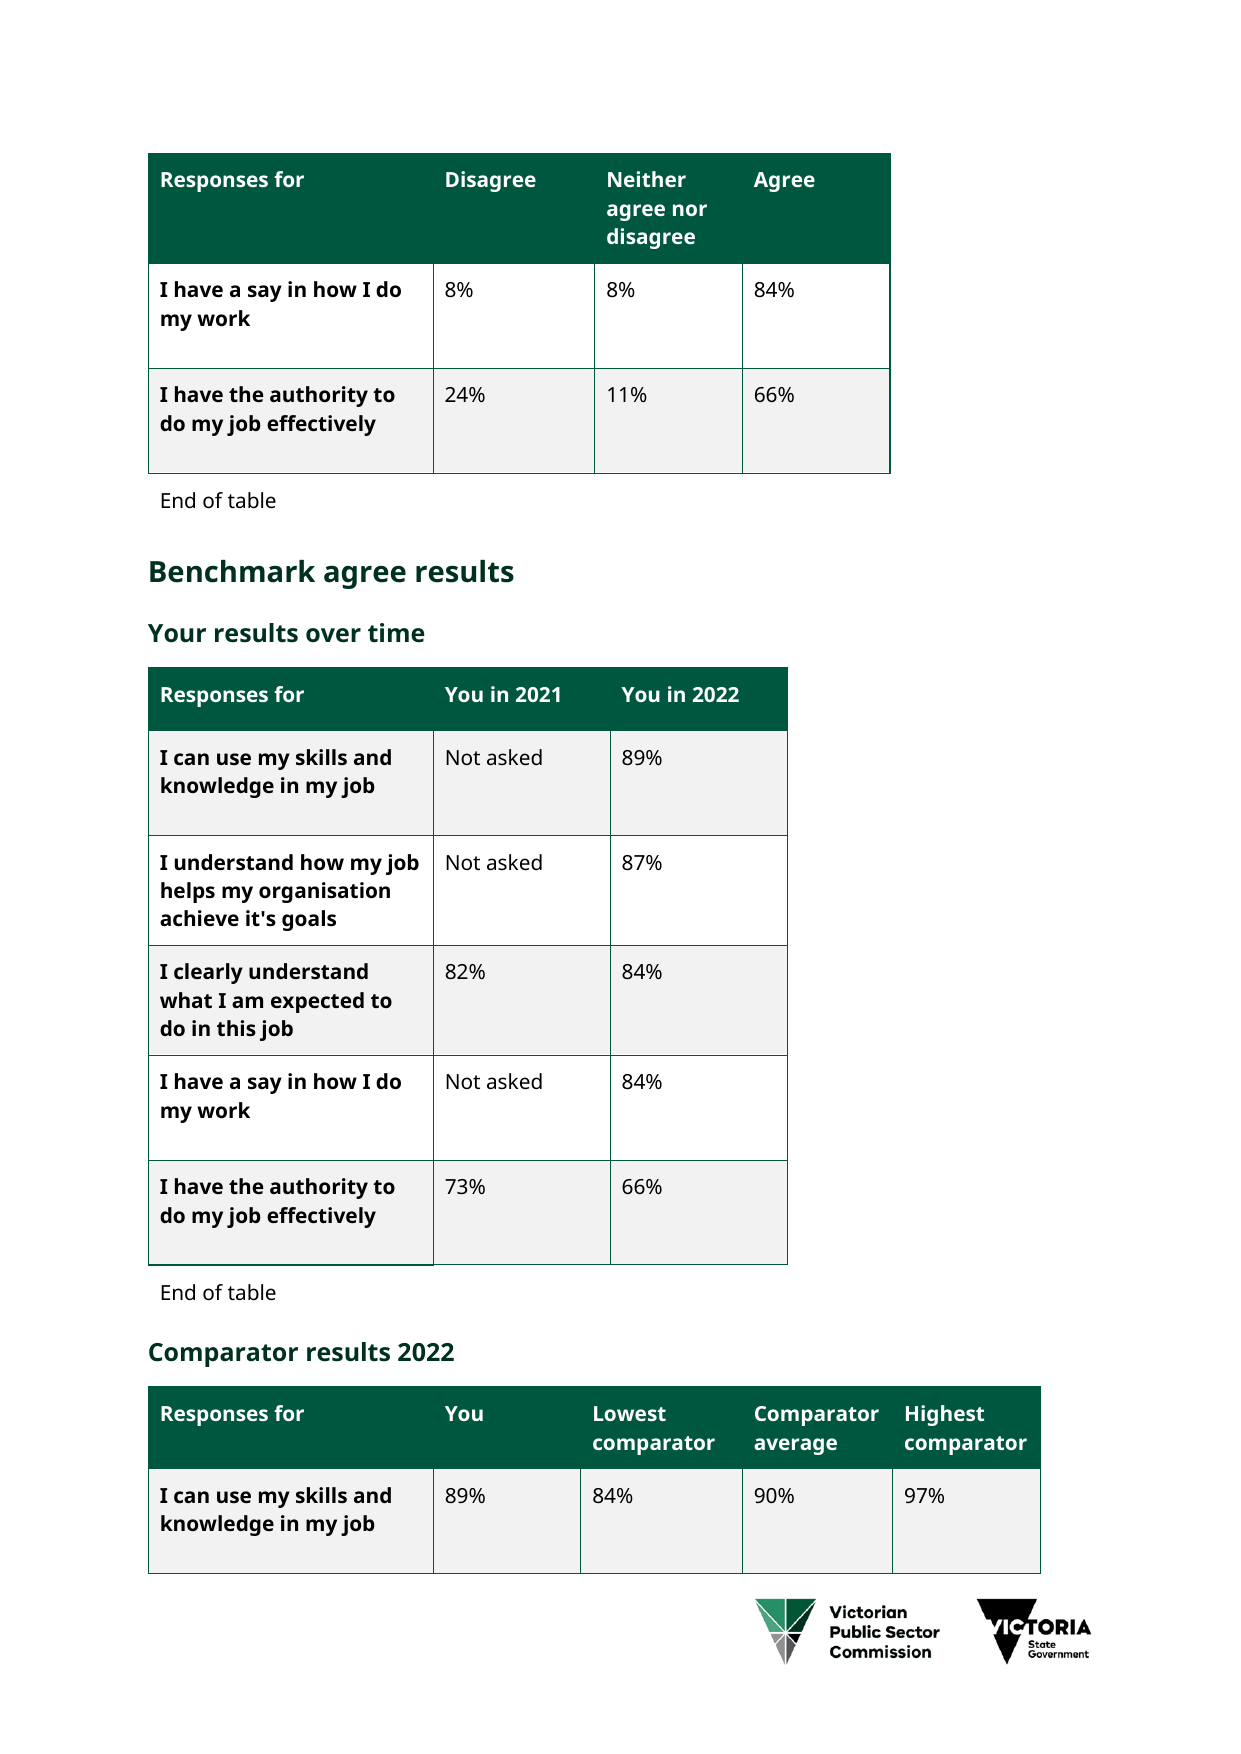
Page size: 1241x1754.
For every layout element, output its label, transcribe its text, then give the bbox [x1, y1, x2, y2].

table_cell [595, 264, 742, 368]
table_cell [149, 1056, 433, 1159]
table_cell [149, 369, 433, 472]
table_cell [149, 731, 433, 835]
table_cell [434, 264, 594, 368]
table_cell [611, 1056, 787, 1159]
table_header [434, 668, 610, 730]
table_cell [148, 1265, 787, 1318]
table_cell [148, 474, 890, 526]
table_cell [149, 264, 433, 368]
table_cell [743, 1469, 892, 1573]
subtitle Comparator results 2022 [148, 1335, 1092, 1369]
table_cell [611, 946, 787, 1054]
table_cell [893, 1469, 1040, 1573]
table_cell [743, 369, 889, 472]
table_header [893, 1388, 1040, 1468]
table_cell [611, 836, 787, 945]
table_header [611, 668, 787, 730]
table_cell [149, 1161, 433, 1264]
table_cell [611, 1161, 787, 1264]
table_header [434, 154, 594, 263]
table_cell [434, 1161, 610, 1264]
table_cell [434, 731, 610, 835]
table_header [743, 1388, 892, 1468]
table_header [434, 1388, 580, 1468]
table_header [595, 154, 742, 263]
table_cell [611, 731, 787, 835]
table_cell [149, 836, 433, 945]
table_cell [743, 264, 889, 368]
subtitle Your results over time [148, 616, 1092, 650]
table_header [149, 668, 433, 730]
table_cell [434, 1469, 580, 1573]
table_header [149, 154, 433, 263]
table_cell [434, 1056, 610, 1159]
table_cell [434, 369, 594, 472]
subtitle Benchmark agree results [148, 551, 1092, 591]
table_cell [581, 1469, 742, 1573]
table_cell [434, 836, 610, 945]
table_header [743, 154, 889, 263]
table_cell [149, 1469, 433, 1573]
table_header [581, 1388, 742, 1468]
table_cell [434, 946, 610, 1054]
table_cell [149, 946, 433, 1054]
picture [754, 1598, 1093, 1666]
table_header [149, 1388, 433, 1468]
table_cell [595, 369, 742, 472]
